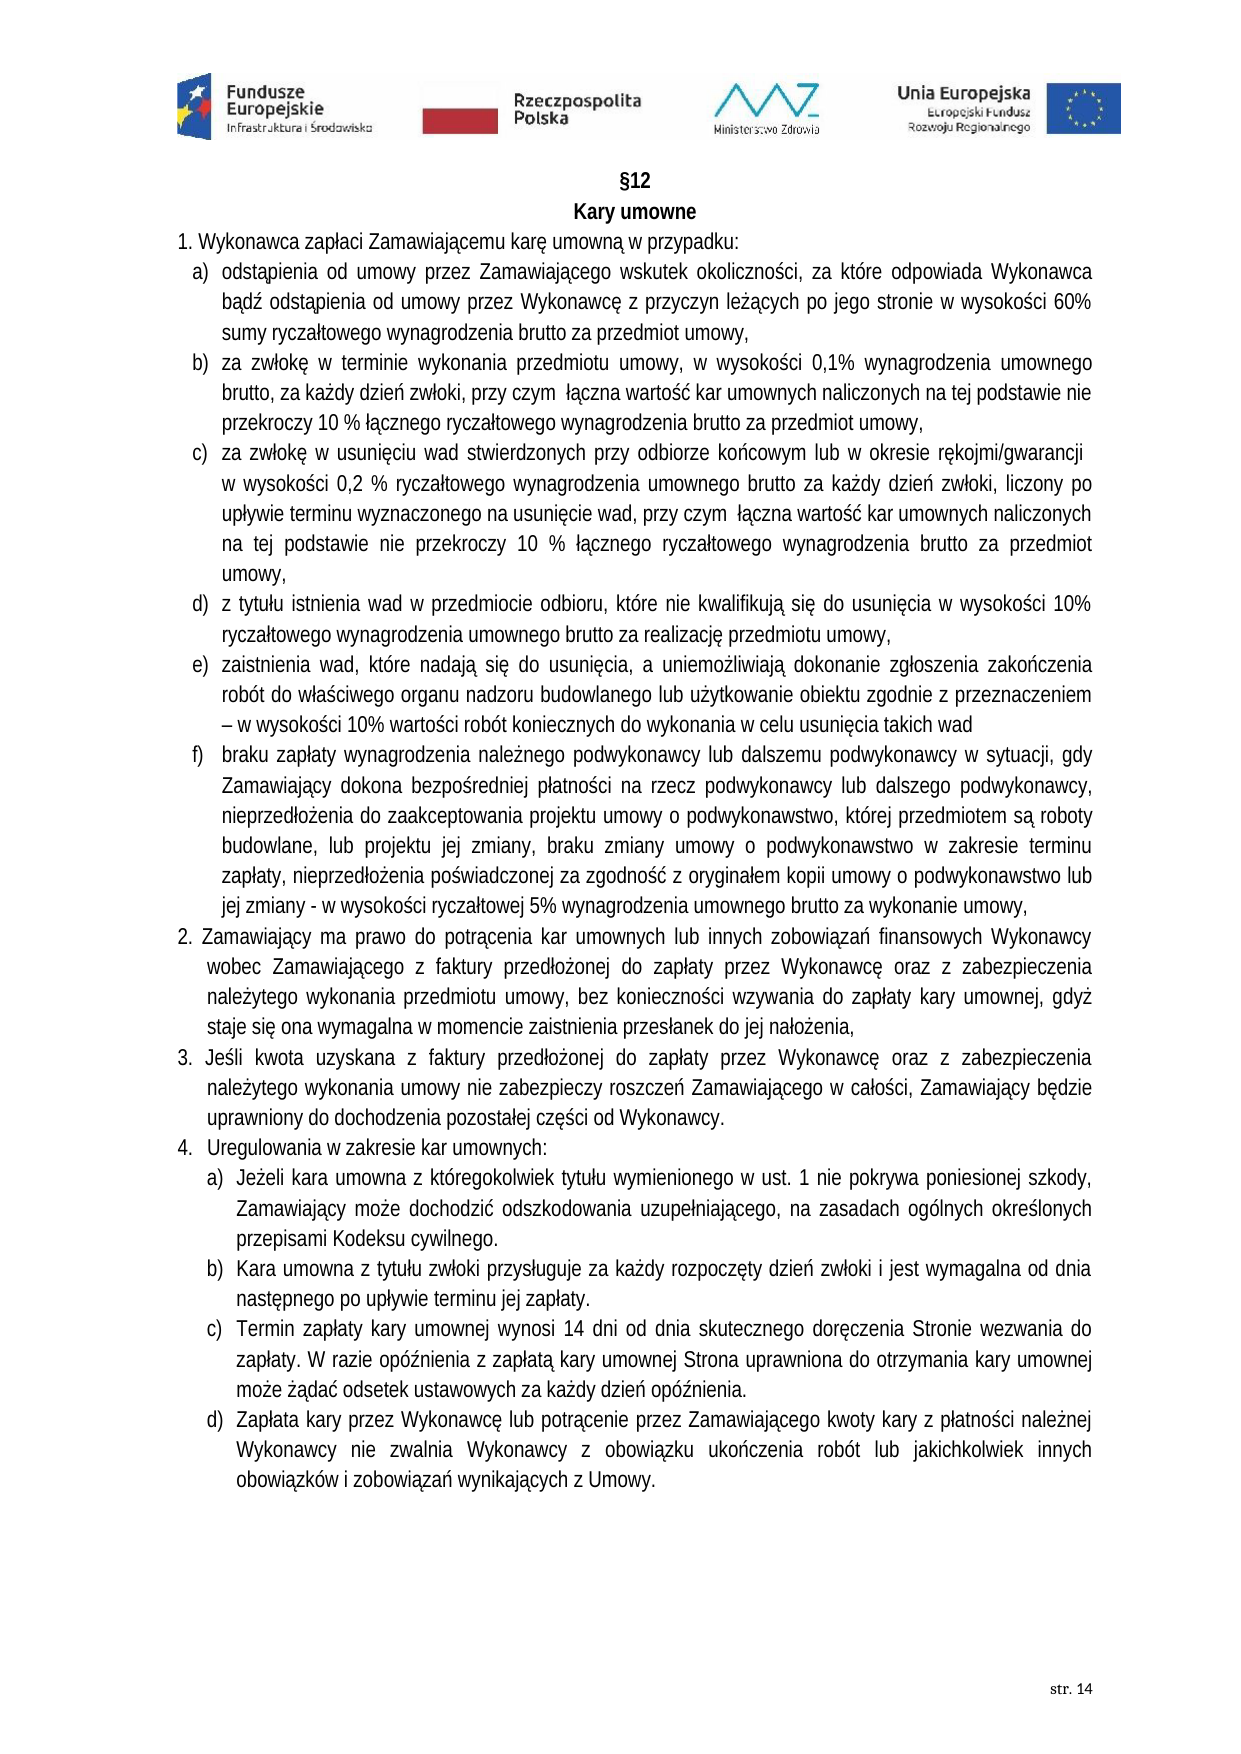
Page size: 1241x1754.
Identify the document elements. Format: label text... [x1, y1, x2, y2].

list z tytułu istnienia wad w przedmiocie odbioru, które nie kwalifikują się do usunięcia w wysokości 10% ryczałtowego wynagrodzenia umownego brutto za realizację przedmiotu umowy, [192, 590, 1093, 647]
text 3. Jeśli kwota uzyskana z faktury przedłożonej do zapłaty przez Wykonawcę oraz z zabezpieczenia należytego wykonania umowy nie zabezpieczy roszczeń Zamawiającego w całości, Zamawiający będzie uprawniony do dochodzenia pozostałej części od Wykonawcy. [177, 1043, 1093, 1130]
text b) Kara umowna z tytułu zwłoki przysługuje za każdy rozpoczęty dzień zwłoki i jest wymagalna od dnia następnego po upływie terminu jej zapłaty. [207, 1255, 1093, 1311]
list braku zapłaty wynagrodzenia należnego podwykonawcy lub dalszemu podwykonawcy w sytuacji, gdy Zamawiający dokona bezpośredniej płatności na rzecz podwykonawcy lub dalszego podwykonawcy, nieprzedłożenia do zaakceptowania projektu umowy o podwykonawstwo, której przedmiotem są roboty budowlane, lub projektu jej zmiany, braku zmiany umowy o podwykonawstwo w zakresie terminu zapłaty, nieprzedłożenia poświadczonej za zgodność z oryginałem kopii umowy o podwykonawstwo lub jej zmiany - w wysokości ryczałtowej 5% wynagrodzenia umownego brutto za wykonanie umowy, [192, 741, 1093, 919]
list za zwłokę w usunięciu wad stwierdzonych przy odbiorze końcowym lub w okresie rękojmi/gwarancji w wysokości 0,2 % ryczałtowego wynagrodzenia umownego brutto za każdy dzień zwłoki, liczony po upływie terminu wyznaczonego na usunięcie wad, przy czym łączna wartość kar umownych naliczonych na tej podstawie nie przekroczy 10 % łącznego ryczałtowego wynagrodzenia brutto za przedmiot umowy, [192, 439, 1093, 586]
text 4. Uregulowania w zakresie kar umownych: [177, 1134, 1093, 1160]
list za zwłokę w terminie wykonania przedmiotu umowy, w wysokości 0,1% wynagrodzenia umownego brutto, za każdy dzień zwłoki, przy czym łączna wartość kar umownych naliczonych na tej podstawie nie przekroczy 10 % łącznego ryczałtowego wynagrodzenia brutto za przedmiot umowy, [192, 349, 1093, 435]
text 1. Wykonawca zapłaci Zamawiającemu karę umowną w przypadku: [177, 228, 1093, 254]
text a) Jeżeli kara umowna z któregokolwiek tytułu wymienionego w ust. 1 nie pokrywa poniesionej szkody, Zamawiający może dochodzić odszkodowania uzupełniającego, na zasadach ogólnych określonych przepisami Kodeksu cywilnego. [207, 1164, 1093, 1251]
list odstąpienia od umowy przez Zamawiającego wskutek okoliczności, za które odpowiada Wykonawca bądź odstąpienia od umowy przez Wykonawcę z przyczyn leżących po jego stronie w wysokości 60% sumy ryczałtowego wynagrodzenia brutto za przedmiot umowy, [192, 258, 1093, 345]
text §12 [177, 167, 1093, 194]
text d) Zapłata kary przez Wykonawcę lub potrącenie przez Zamawiającego kwoty kary z płatności należnej Wykonawcy nie zwalnia Wykonawcy z obowiązku ukończenia robót lub jakichkolwiek innych obowiązków i zobowiązań wynikających z Umowy. [207, 1406, 1093, 1493]
list zaistnienia wad, które nadają się do usunięcia, a uniemożliwiają dokonanie zgłoszenia zakończenia robót do właściwego organu nadzoru budowlanego lub użytkowanie obiektu zgodnie z przeznaczeniem – w wysokości 10% wartości robót koniecznych do wykonania w celu usunięcia takich wad [192, 651, 1093, 737]
text c) Termin zapłaty kary umownej wynosi 14 dni od dnia skutecznego doręczenia Stronie wezwania do zapłaty. W razie opóźnienia z zapłatą kary umownej Strona uprawniona do otrzymania kary umownej może żądać odsetek ustawowych za każdy dzień opóźnienia. [207, 1315, 1093, 1402]
text 2. Zamawiający ma prawo do potrącenia kar umownych lub innych zobowiązań finansowych Wykonawcy wobec Zamawiającego z faktury przedłożonej do zapłaty przez Wykonawcę oraz z zabezpieczenia należytego wykonania przedmiotu umowy, bez konieczności wzywania do zapłaty kary umownej, gdyż staje się ona wymagalna w momencie zaistnienia przesłanek do jej nałożenia, [177, 923, 1093, 1039]
text Kary umowne [177, 198, 1093, 224]
